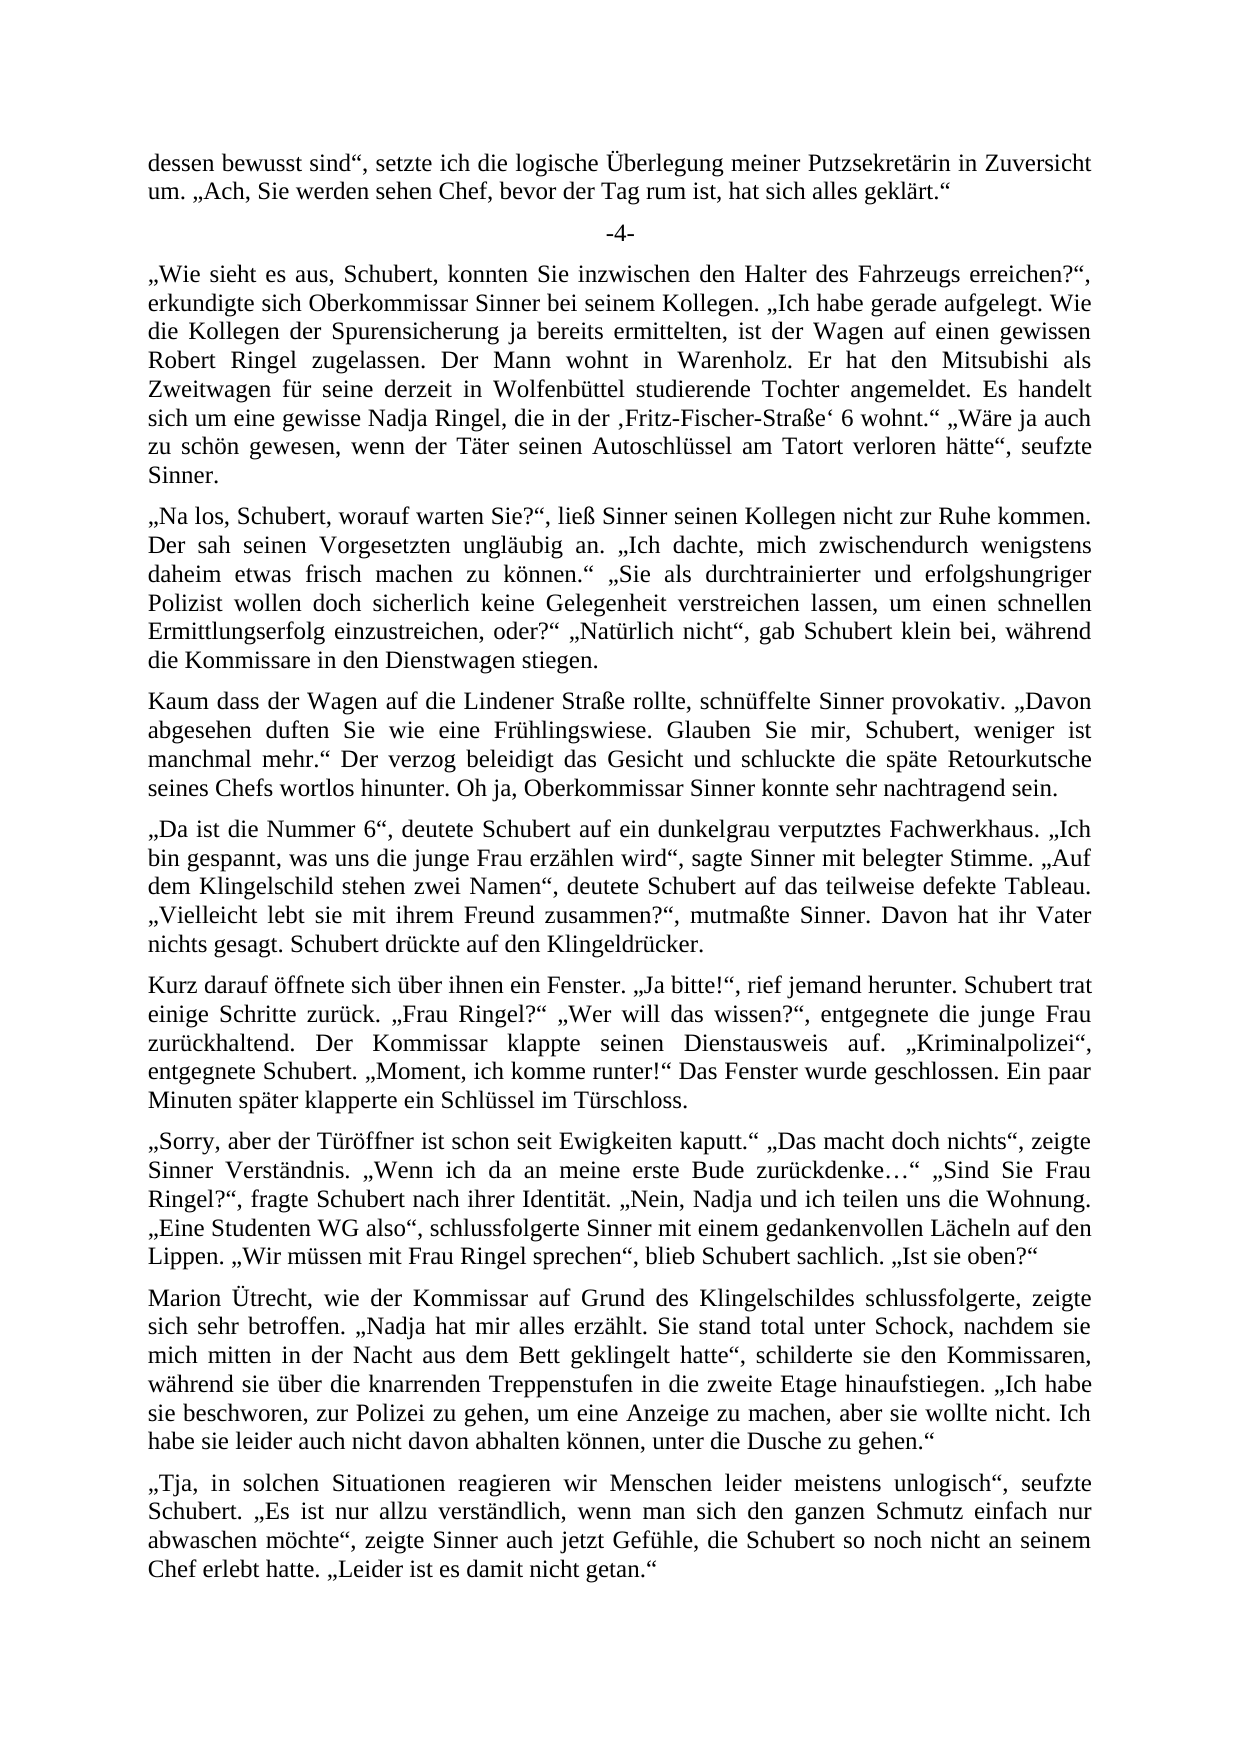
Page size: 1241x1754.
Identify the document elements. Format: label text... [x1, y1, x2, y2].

text „Sorry, aber der Türöffner ist schon seit Ewigkeiten kaputt.“ „Das macht doch nichts“, zeigte Sinner Verständnis. „Wenn ich da an meine erste Bude zurückdenke…“ „Sind Sie Frau Ringel?“, fragte Schubert nach ihrer Identität. „Nein, Nadja und ich teilen uns die Wohnung. „Eine Studenten WG also“, schlussfolgerte Sinner mit einem gedankenvollen Lächeln auf den Lippen. „Wir müssen mit Frau Ringel sprechen“, blieb Schubert sachlich. „Ist sie oben?“ [148, 1126, 1093, 1270]
text „Tja, in solchen Situationen reagieren wir Menschen leider meistens unlogisch“, seufzte Schubert. „Es ist nur allzu verständlich, wenn man sich den ganzen Schmutz einfach nur abwaschen möchte“, zeigte Sinner auch jetzt Gefühle, die Schubert so noch nicht an seinem Chef erlebt hatte. „Leider ist es damit nicht getan.“ [148, 1468, 1093, 1583]
text Marion Ütrecht, wie der Kommissar auf Grund des Klingelschildes schlussfolgerte, zeigte sich sehr betroffen. „Nadja hat mir alles erzählt. Sie stand total unter Schock, nachdem sie mich mitten in der Nacht aus dem Bett geklingelt hatte“, schilderte sie den Kommissaren, während sie über die knarrenden Treppenstufen in die zweite Etage hinaufstiegen. „Ich habe sie beschworen, zur Polizei zu gehen, um eine Anzeige zu machen, aber sie wollte nicht. Ich habe sie leider auch nicht davon abhalten können, unter die Dusche zu gehen.“ [148, 1283, 1093, 1455]
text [148, 148, 1093, 205]
text Kurz darauf öffnete sich über ihnen ein Fenster. „Ja bitte!“, rief jemand herunter. Schubert trat einige Schritte zurück. „Frau Ringel?“ „Wer will das wissen?“, entgegnete die junge Frau zurückhaltend. Der Kommissar klappte seinen Dienstausweis auf. „Kriminalpolizei“, entgegnete Schubert. „Moment, ich komme runter!“ Das Fenster wurde geschlossen. Ein paar Minuten später klapperte ein Schlüssel im Türschloss. [148, 970, 1093, 1114]
text „Da ist die Nummer 6“, deutete Schubert auf ein dunkelgrau verputztes Fachwerkhaus. „Ich bin gespannt, was uns die junge Frau erzählen wird“, sagte Sinner mit belegter Stimme. „Auf dem Klingelschild stehen zwei Namen“, deutete Schubert auf das teilweise defekte Tableau. „Vielleicht lebt sie mit ihrem Freund zusammen?“, mutmaßte Sinner. Davon hat ihr Vater nichts gesagt. Schubert drückte auf den Klingeldrücker. [148, 814, 1093, 958]
text Kaum dass der Wagen auf die Lindener Straße rollte, schnüffelte Sinner provokativ. „Davon abgesehen duften Sie wie eine Frühlingswiese. Glauben Sie mir, Schubert, weniger ist manchmal mehr.“ Der verzog beleidigt das Gesicht und schluckte die späte Retourkutsche seines Chefs wortlos hinunter. Oh ja, Oberkommissar Sinner konnte sehr nachtragend sein. [148, 686, 1093, 801]
text „Wie sieht es aus, Schubert, konnten Sie inzwischen den Halter des Fahrzeugs erreichen?“, erkundigte sich Oberkommissar Sinner bei seinem Kollegen. „Ich habe gerade aufgelegt. Wie die Kollegen der Spurensicherung ja bereits ermittelten, ist der Wagen auf einen gewissen Robert Ringel zugelassen. Der Mann wohnt in Warenholz. Er hat den Mitsubishi als Zweitwagen für seine derzeit in Wolfenbüttel studierende Tochter angemeldet. Es handelt sich um eine gewisse Nadja Ringel, die in der ‚Fritz-Fischer-Straße‘ 6 wohnt.“ „Wäre ja auch zu schön gewesen, wenn der Täter seinen Autoschlüssel am Tatort verloren hätte“, seufzte Sinner. [148, 259, 1093, 489]
text -4- [148, 218, 1093, 246]
text „Na los, Schubert, worauf warten Sie?“, ließ Sinner seinen Kollegen nicht zur Ruhe kommen. Der sah seinen Vorgesetzten ungläubig an. „Ich dachte, mich zwischendurch wenigstens daheim etwas frisch machen zu können.“ „Sie als durchtrainierter und erfolgshungriger Polizist wollen doch sicherlich keine Gelegenheit verstreichen lassen, um einen schnellen Ermittlungserfolg einzustreichen, oder?“ „Natürlich nicht“, gab Schubert klein bei, während die Kommissare in den Dienstwagen stiegen. [148, 501, 1093, 674]
